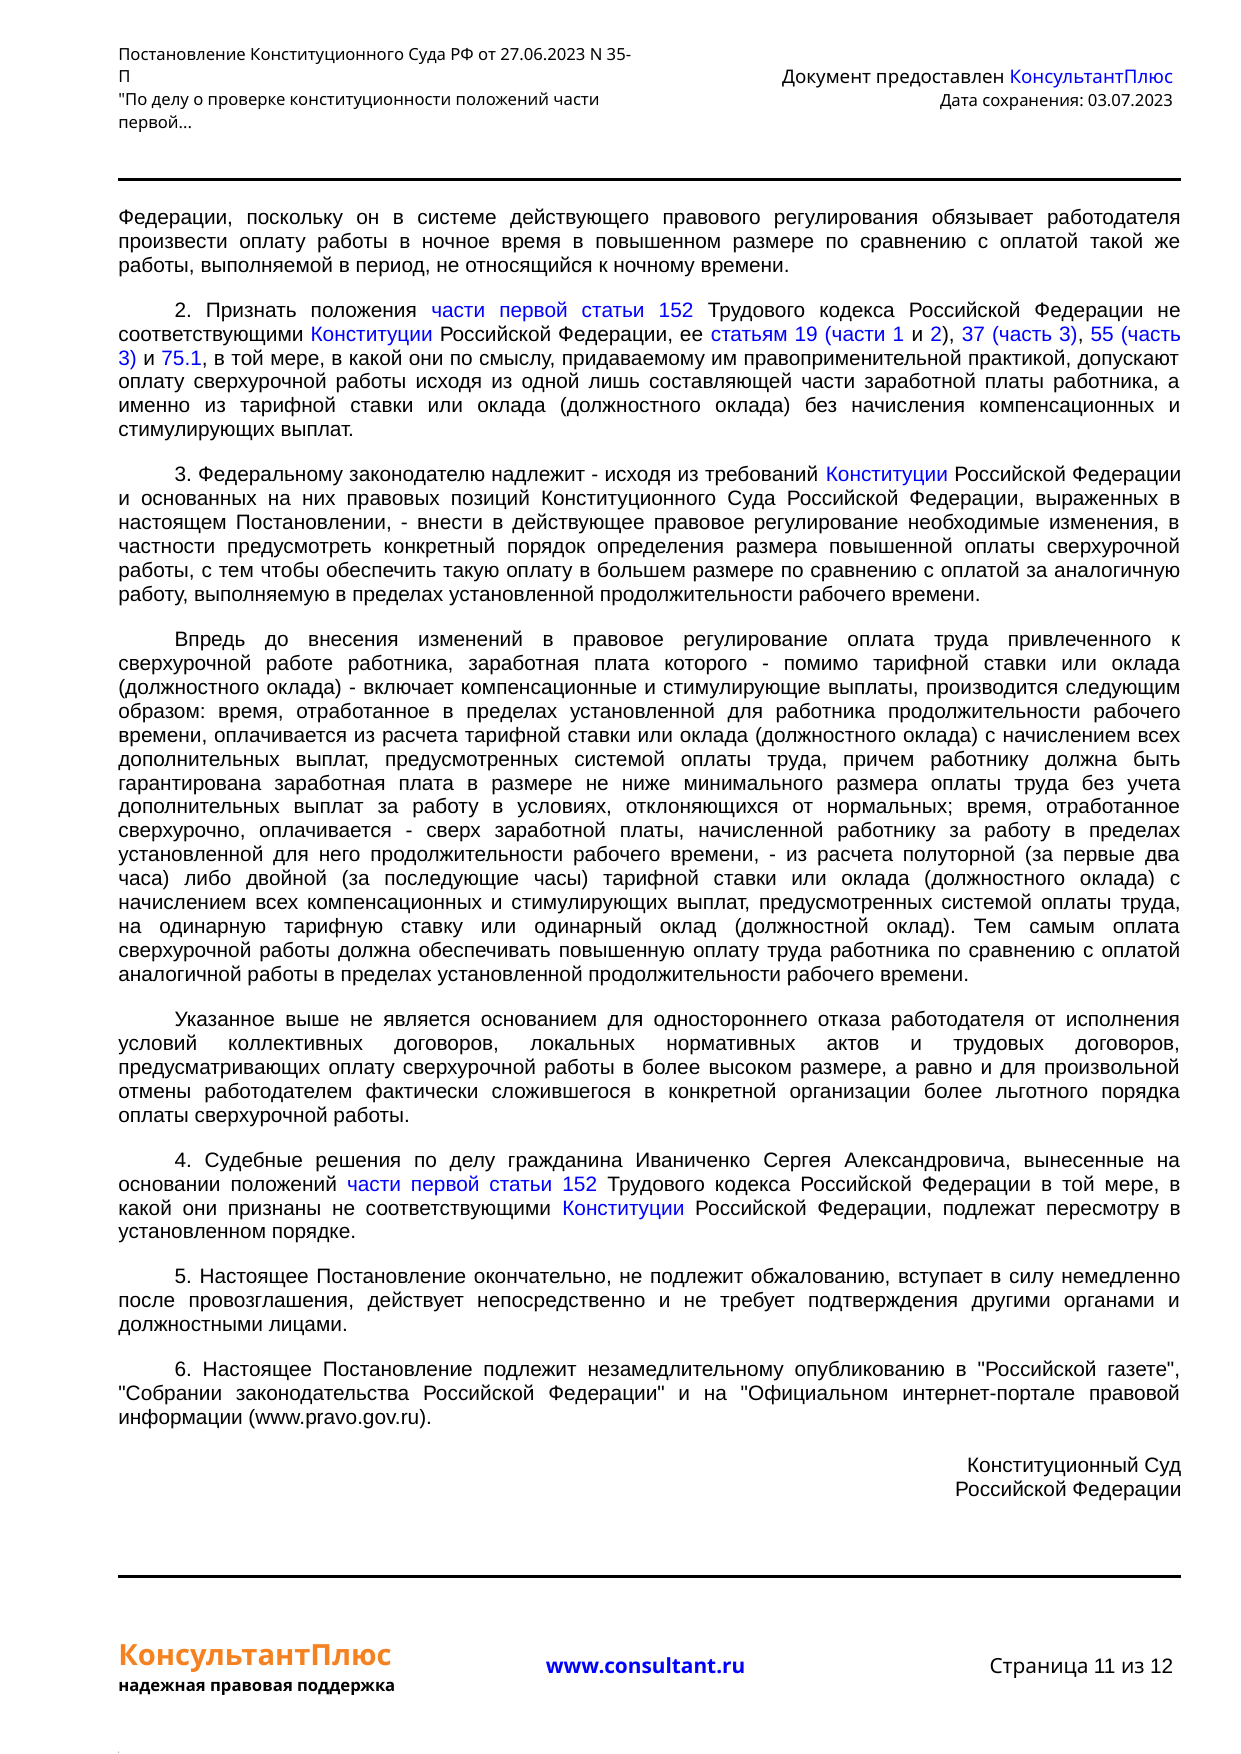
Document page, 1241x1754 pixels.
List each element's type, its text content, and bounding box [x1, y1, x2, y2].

text 4. Судебные решения по делу гражданина Иваниченко Сергея Александровича, вынесенные на основании положений части первой статьи 152 Трудового кодекса Российской Федерации в той мере, в какой они признаны не соответствующими Конституции Российской Федерации, подлежат пересмотру в установленном порядке. [118, 1147, 1181, 1243]
text 3. Федеральному законодателю надлежит - исходя из требований Конституции Российской Федерации и основанных на них правовых позиций Конституционного Суда Российской Федерации, выраженных в настоящем Постановлении, - внести в действующее правовое регулирование необходимые изменения, в частности предусмотреть конкретный порядок определения размера повышенной оплаты сверхурочной работы, с тем чтобы обеспечить такую оплату в большем размере по сравнению с оплатой за аналогичную работу, выполняемую в пределах установленной продолжительности рабочего времени. [118, 462, 1181, 606]
text Впредь до внесения изменений в правовое регулирование оплата труда привлеченного к сверхурочной работе работника, заработная плата которого - помимо тарифной ставки или оклада (должностного оклада) - включает компенсационные и стимулирующие выплаты, производится следующим образом: время, отработанное в пределах установленной для работника продолжительности рабочего времени, оплачивается из расчета тарифной ставки или оклада (должностного оклада) с начислением всех дополнительных выплат, предусмотренных системой оплаты труда, причем работнику должна быть гарантирована заработная плата в размере не ниже минимального размера оплаты труда без учета дополнительных выплат за работу в условиях, отклоняющихся от нормальных; время, отработанное сверхурочно, оплачивается - сверх заработной платы, начисленной работнику за работу в пределах установленной для него продолжительности рабочего времени, - из расчета полуторной (за первые два часа) либо двойной (за последующие часы) тарифной ставки или оклада (должностного оклада) с начислением всех компенсационных и стимулирующих выплат, предусмотренных системой оплаты труда, на одинарную тарифную ставку или одинарный оклад (должностной оклад). Тем самым оплата сверхурочной работы должна обеспечивать повышенную оплату труда работника по сравнению с оплатой аналогичной работы в пределах установленной продолжительности рабочего времени. [118, 627, 1181, 986]
text 5. Настоящее Постановление окончательно, не подлежит обжалованию, вступает в силу немедленно после провозглашения, действует непосредственно и не требует подтверждения другими органами и должностными лицами. [118, 1264, 1181, 1336]
text Конституционный Суд [118, 1453, 1181, 1477]
text 2. Признать положения части первой статьи 152 Трудового кодекса Российской Федерации не соответствующими Конституции Российской Федерации, ее статьям 19 (части 1 и 2), 37 (часть 3), 55 (часть 3) и 75.1, в той мере, в какой они по смыслу, придаваемому им правоприменительной практикой, допускают оплату сверхурочной работы исходя из одной лишь составляющей части заработной платы работника, а именно из тарифной ставки или оклада (должностного оклада) без начисления компенсационных и стимулирующих выплат. [118, 297, 1181, 441]
text Российской Федерации [118, 1477, 1181, 1501]
text 6. Настоящее Постановление подлежит незамедлительному опубликованию в "Российской газете", "Собрании законодательства Российской Федерации" и на "Официальном интернет-портале правовой информации (www.pravo.gov.ru). [118, 1357, 1181, 1429]
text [118, 205, 1181, 277]
text Указанное выше не является основанием для одностороннего отказа работодателя от исполнения условий коллективных договоров, локальных нормативных актов и трудовых договоров, предусматривающих оплату сверхурочной работы в более высоком размере, а равно и для произвольной отмены работодателем фактически сложившегося в конкретной организации более льготного порядка оплаты сверхурочной работы. [118, 1007, 1181, 1127]
